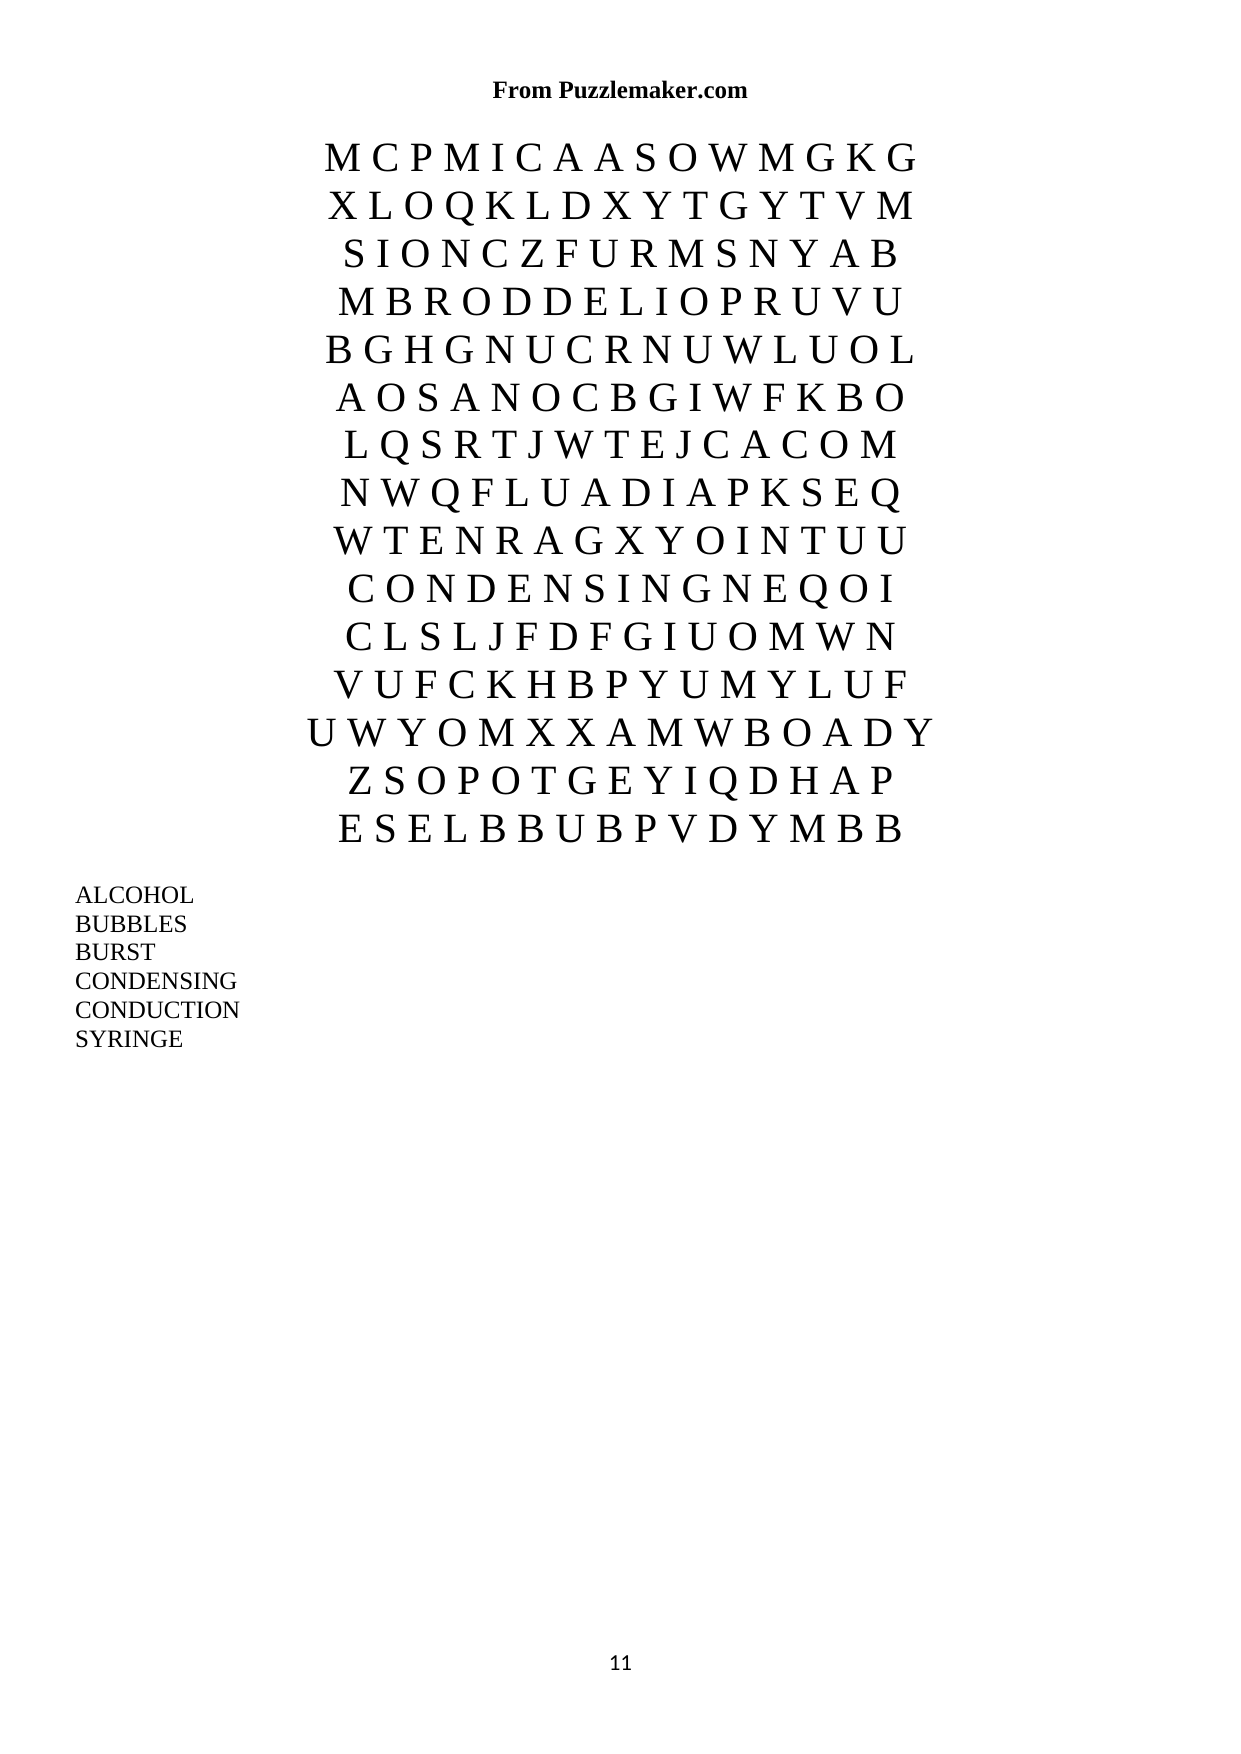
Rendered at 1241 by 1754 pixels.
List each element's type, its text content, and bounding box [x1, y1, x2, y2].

text B G H G N U C R N U W L U O L [75, 324, 1165, 372]
text S I O N C Z F U R M S N Y A B [75, 228, 1165, 276]
text ALCOHOL [75, 880, 1165, 909]
text M B R O D D E L I O P R U V U [75, 276, 1165, 324]
text CONDENSING [75, 966, 1165, 995]
text C O N D E N S I N G N E Q O I [75, 564, 1165, 612]
text E S E L B B U B P V D Y M B B [75, 803, 1165, 851]
text Z S O P O T G E Y I Q D H A P [75, 755, 1165, 803]
text BURST [75, 937, 1165, 966]
text L Q S R T J W T E J C A C O M [75, 420, 1165, 468]
text BUBBLES [75, 909, 1165, 937]
text A O S A N O C B G I W F K B O [75, 372, 1165, 420]
text From Puzzlemaker.com [75, 75, 1165, 104]
text N W Q F L U A D I A P K S E Q [75, 468, 1165, 516]
text SYRINGE [75, 1024, 1165, 1052]
text M C P M I C A A S O W M G K G [75, 132, 1165, 180]
text X L O Q K L D X Y T G Y T V M [75, 180, 1165, 228]
text V U F C K H B P Y U M Y L U F [75, 659, 1165, 707]
text CONDUCTION [75, 995, 1165, 1024]
text U W Y O M X X A M W B O A D Y [75, 707, 1165, 755]
text W T E N R A G X Y O I N T U U [75, 516, 1165, 564]
text C L S L J F D F G I U O M W N [75, 612, 1165, 659]
